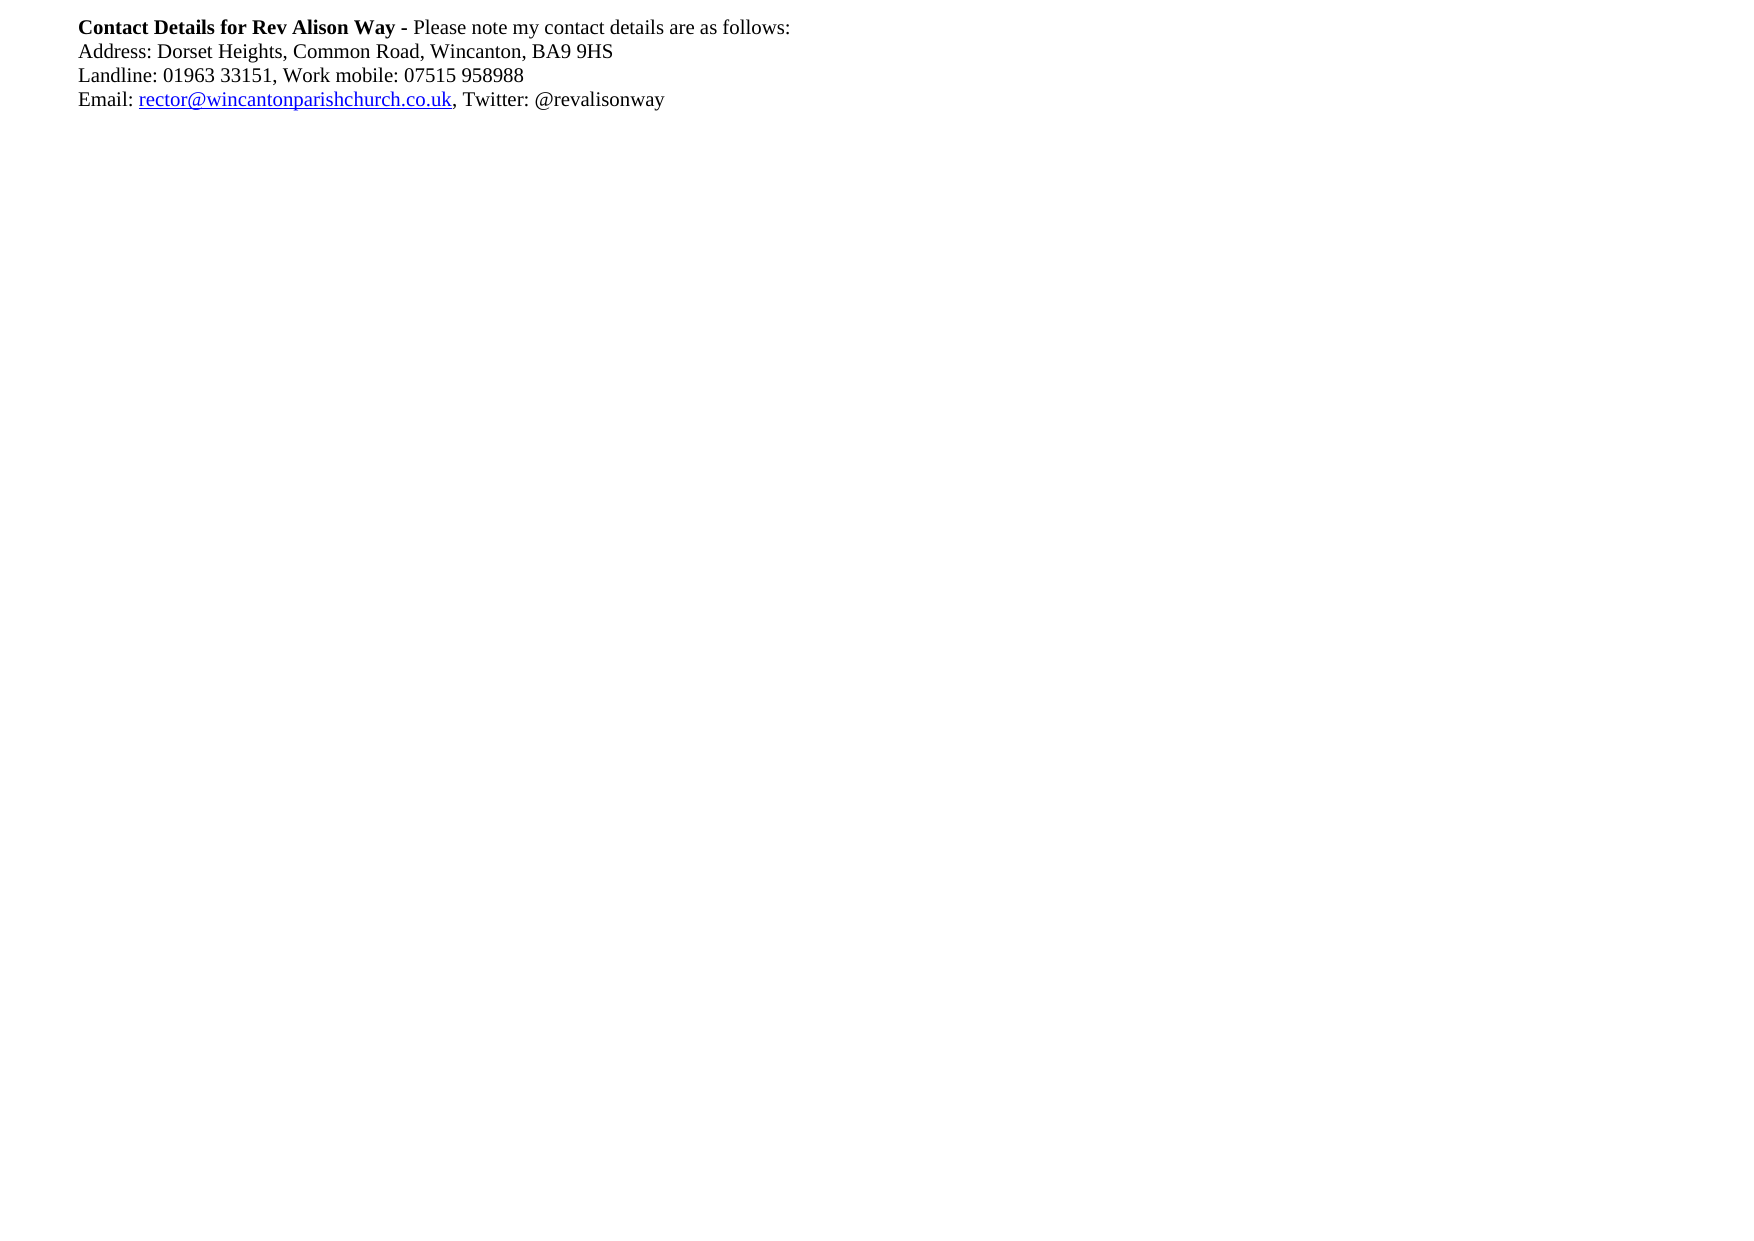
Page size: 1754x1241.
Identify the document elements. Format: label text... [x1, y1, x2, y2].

text Landline: 01963 33151, Work mobile: 07515 958988 [78, 63, 829, 87]
text Address: Dorset Heights, Common Road, Wincanton, BA9 9HS [78, 39, 829, 63]
text Contact Details for Rev Alison Way - Please note my contact details are as follows: [78, 15, 829, 39]
text Email: rector@wincantonparishchurch.co.uk, Twitter: @revalisonway [78, 87, 829, 111]
